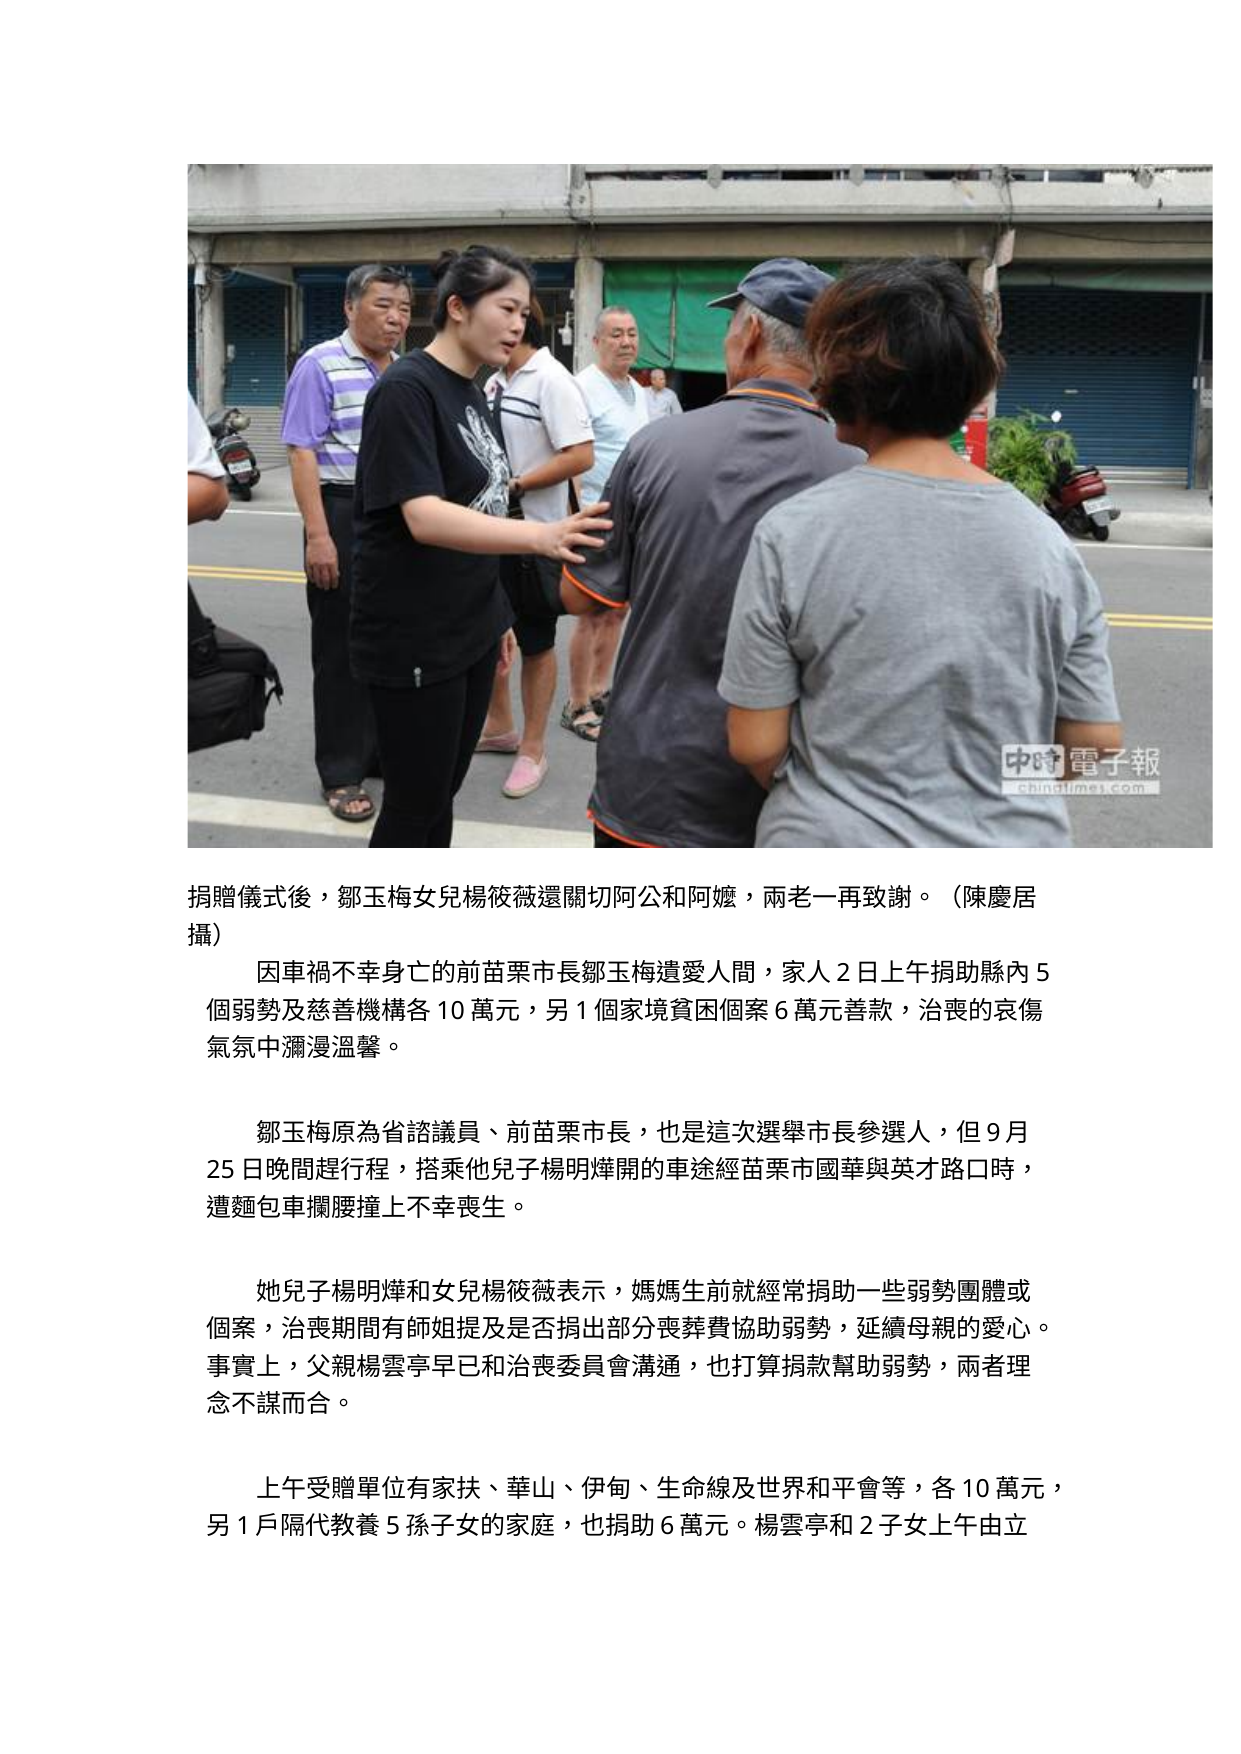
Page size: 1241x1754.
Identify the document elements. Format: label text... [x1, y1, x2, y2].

picture [187, 164, 1213, 848]
text 因車禍不幸身亡的前苗栗市長鄒玉梅遺愛人間，家人2日上午捐助縣內5個弱勢及慈善機構各10萬元，另1個家境貧困個案6萬元善款，治喪的哀傷氣氛中瀰漫溫馨。 [206, 952, 1053, 1064]
text 她兒子楊明燁和女兒楊筱薇表示，媽媽生前就經常捐助一些弱勢團體或個案，治喪期間有師姐提及是否捐出部分喪葬費協助弱勢，延續母親的愛心。事實上，父親楊雲亭早已和治喪委員會溝通，也打算捐款幫助弱勢，兩者理念不謀而合。 [206, 1271, 1053, 1421]
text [206, 1468, 1053, 1543]
text 鄒玉梅原為省諮議員、前苗栗市長，也是這次選舉市長參選人，但9月25日晚間趕行程，搭乘他兒子楊明燁開的車途經苗栗市國華與英才路口時，遭麵包車攔腰撞上不幸喪生。 [206, 1111, 1053, 1224]
text 捐贈儀式後，鄒玉梅女兒楊筱薇還關切阿公和阿嬤，兩老一再致謝。（陳慶居攝） [187, 877, 1053, 952]
